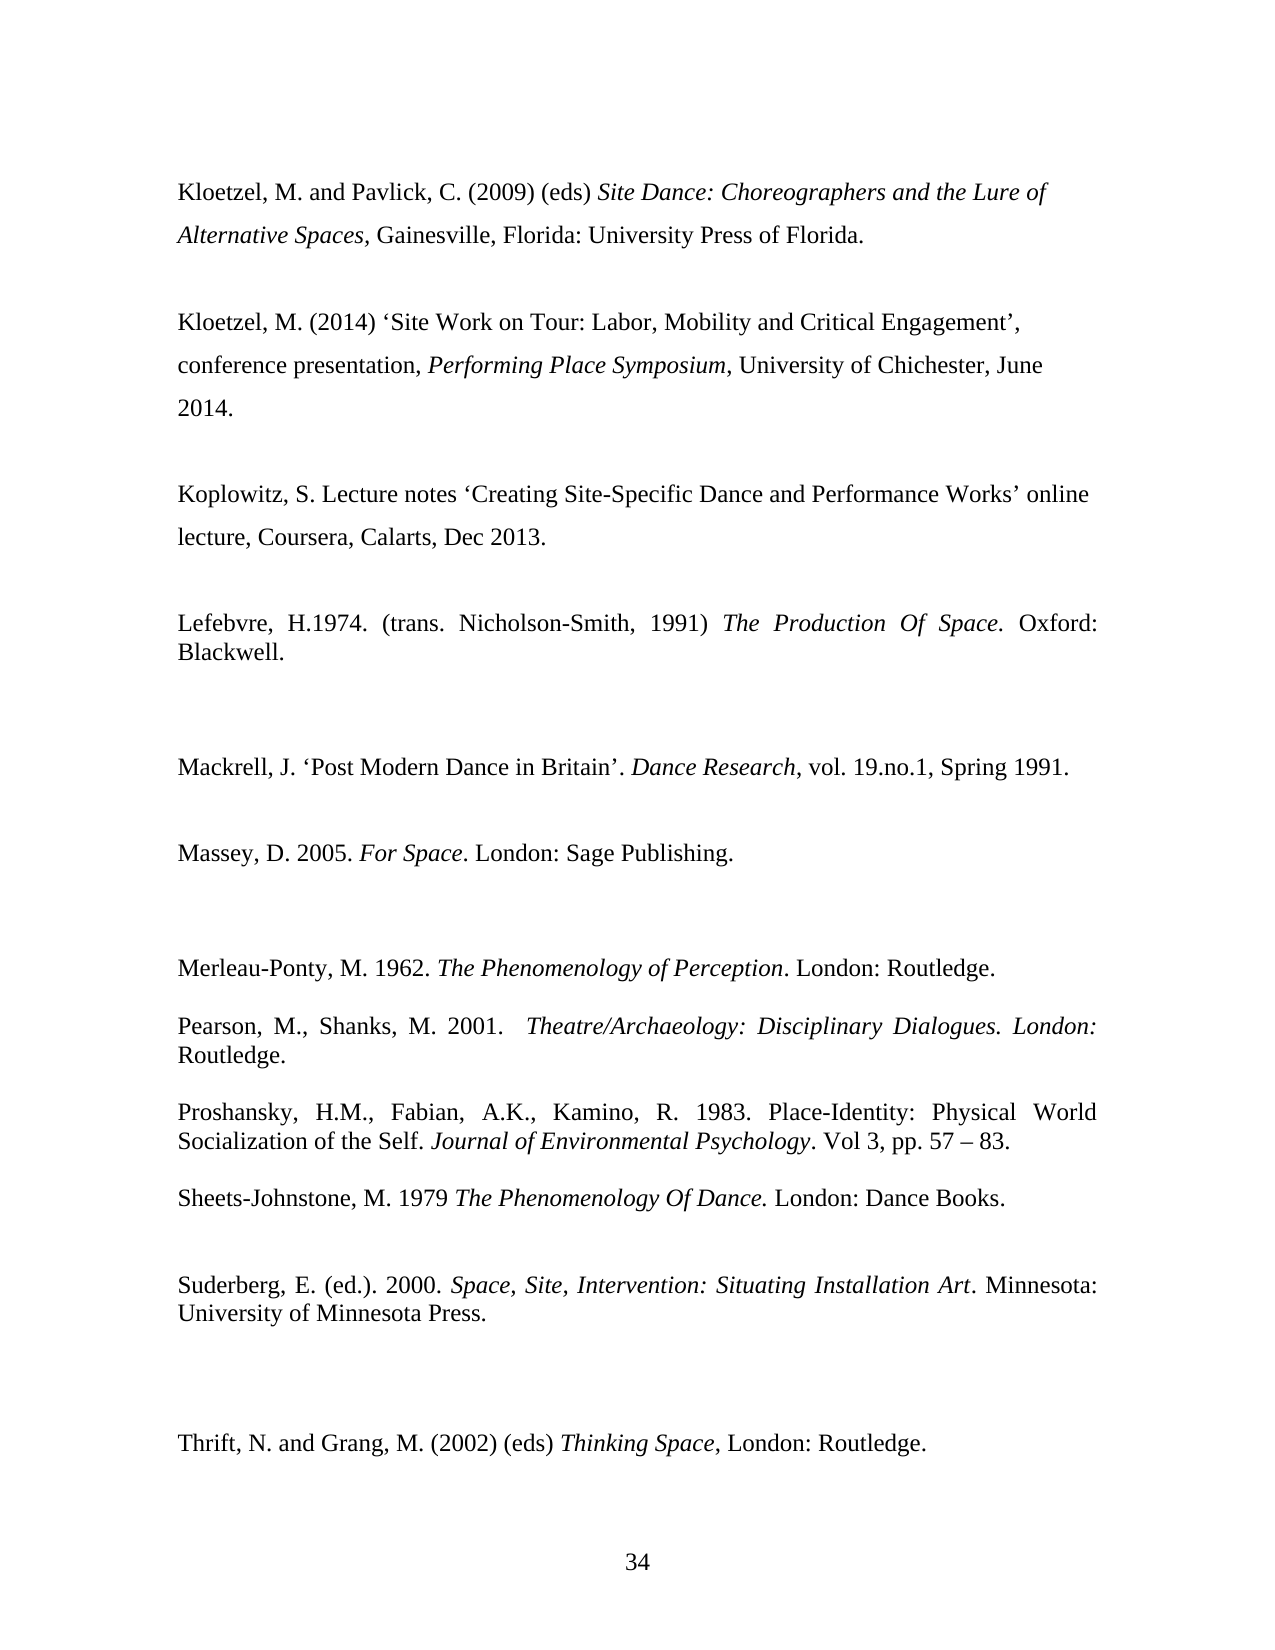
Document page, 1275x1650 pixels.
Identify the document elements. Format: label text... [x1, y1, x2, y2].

text Merleau-Ponty, M. 1962. The Phenomenology of Perception. London: Routledge. [177, 953, 1098, 982]
text Sheets-Johnstone, M. 1979 The Phenomenology Of Dance. London: Dance Books. [177, 1183, 1098, 1212]
text Mackrell, J. ‘Post Modern Dance in Britain’. Dance Research, vol. 19.no.1, Spring 1991. [177, 752, 1098, 781]
text Kloetzel, M. and Pavlick, C. (2009) (eds) Site Dance: Choreographers and the Lure of Alternative Spaces, Gainesville, Florida: University Press of Florida. [177, 177, 1098, 249]
text Pearson, M., Shanks, M. 2001. Theatre/Archaeology: Disciplinary Dialogues. London: Routledge. [177, 1011, 1098, 1068]
text Kloetzel, M. (2014) ‘Site Work on Tour: Labor, Mobility and Critical Engagement’, conference presentation, Performing Place Symposium, University of Chichester, June 2014. [177, 307, 1098, 422]
text Suderberg, E. (ed.). 2000. Space, Site, Intervention: Situating Installation Art. Minnesota: University of Minnesota Press. [177, 1270, 1098, 1327]
text Lefebvre, H.1974. (trans. Nicholson-Smith, 1991) The Production Of Space. Oxford: Blackwell. [177, 608, 1098, 666]
text Proshansky, H.M., Fabian, A.K., Kamino, R. 1983. Place-Identity: Physical World Socialization of the Self. Journal of Environmental Psychology. Vol 3, pp. 57 – 83. [177, 1097, 1098, 1155]
text Koplowitz, S. Lecture notes ‘Creating Site-Specific Dance and Performance Works’ online lecture, Coursera, Calarts, Dec 2013. [177, 479, 1098, 551]
text Thrift, N. and Grang, M. (2002) (eds) Thinking Space, London: Routledge. [177, 1428, 1098, 1457]
text Massey, D. 2005. For Space. London: Sage Publishing. [177, 838, 1098, 867]
